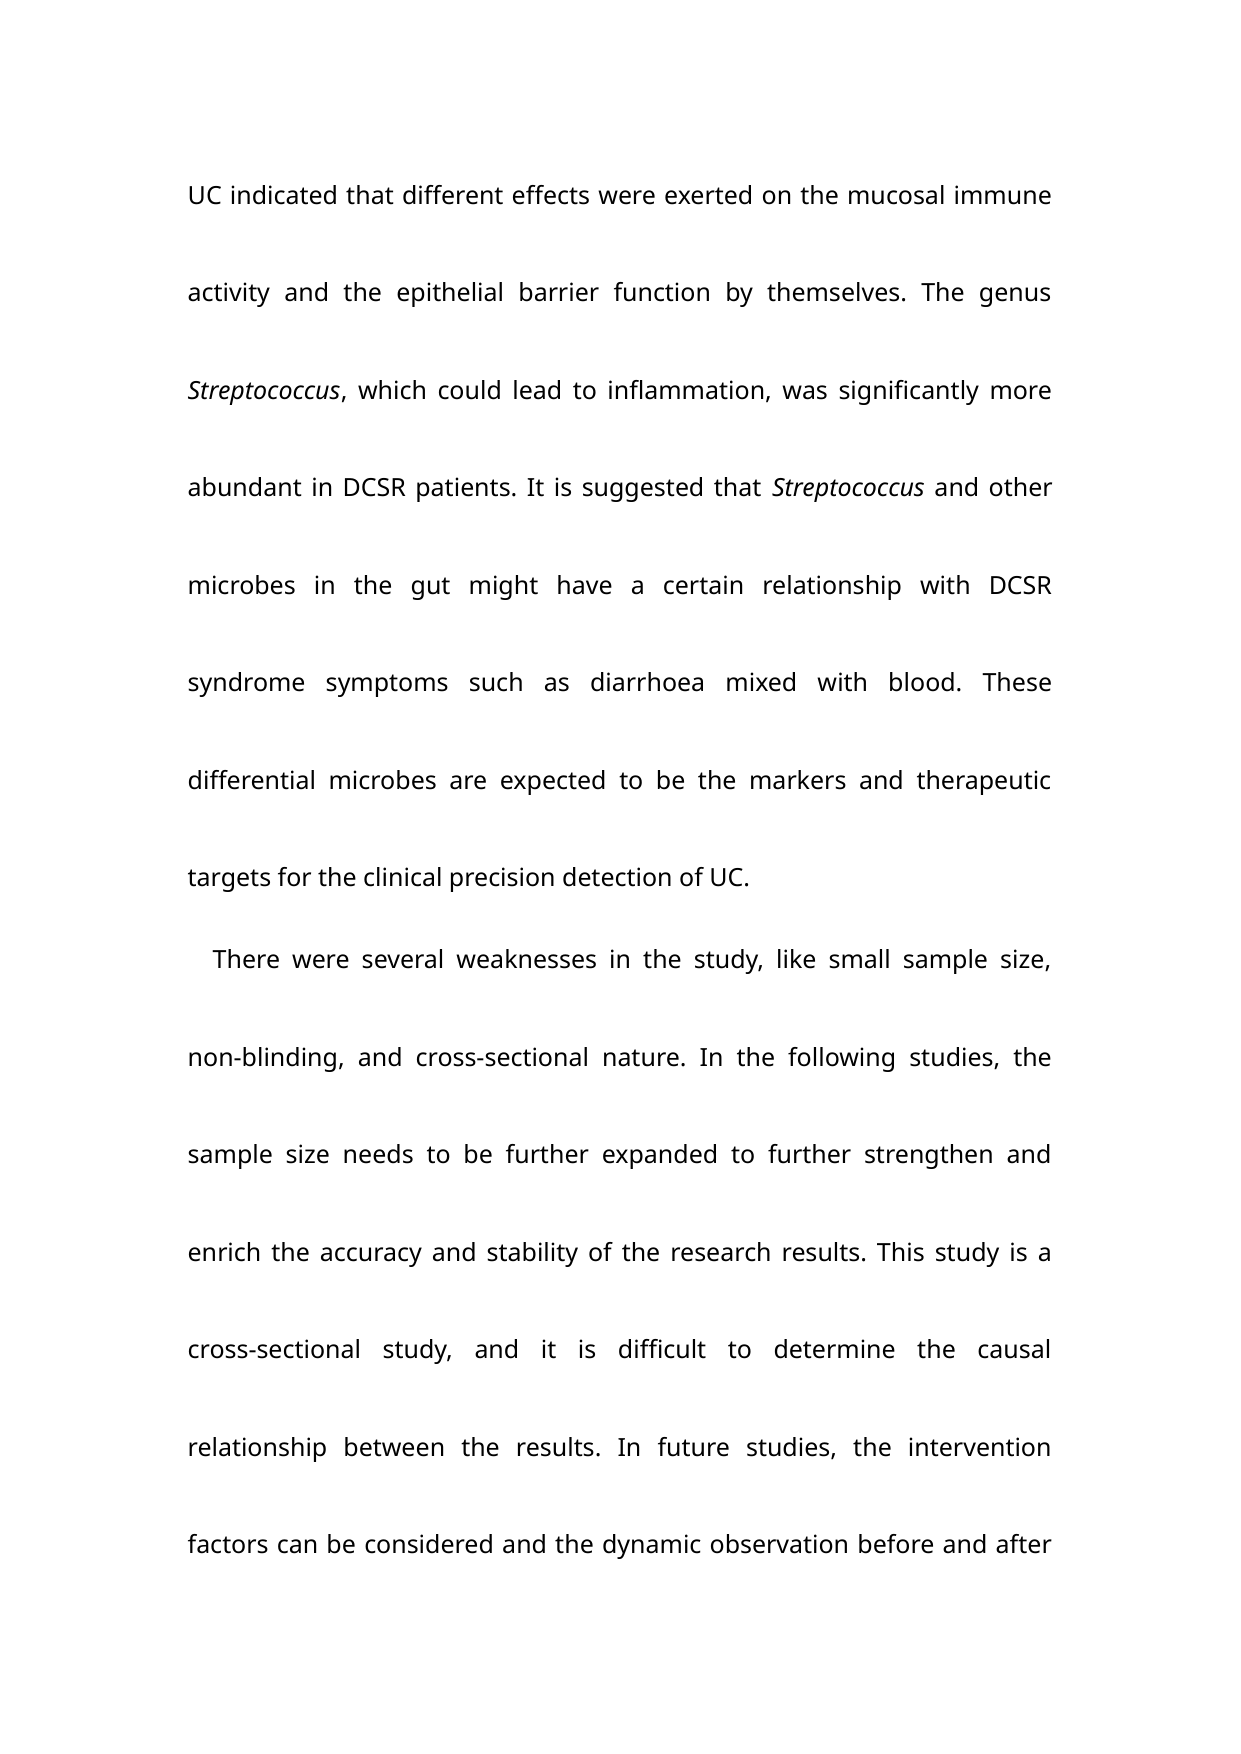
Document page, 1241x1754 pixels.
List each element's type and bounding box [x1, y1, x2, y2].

text [187, 926, 1053, 1576]
text [187, 162, 1053, 909]
